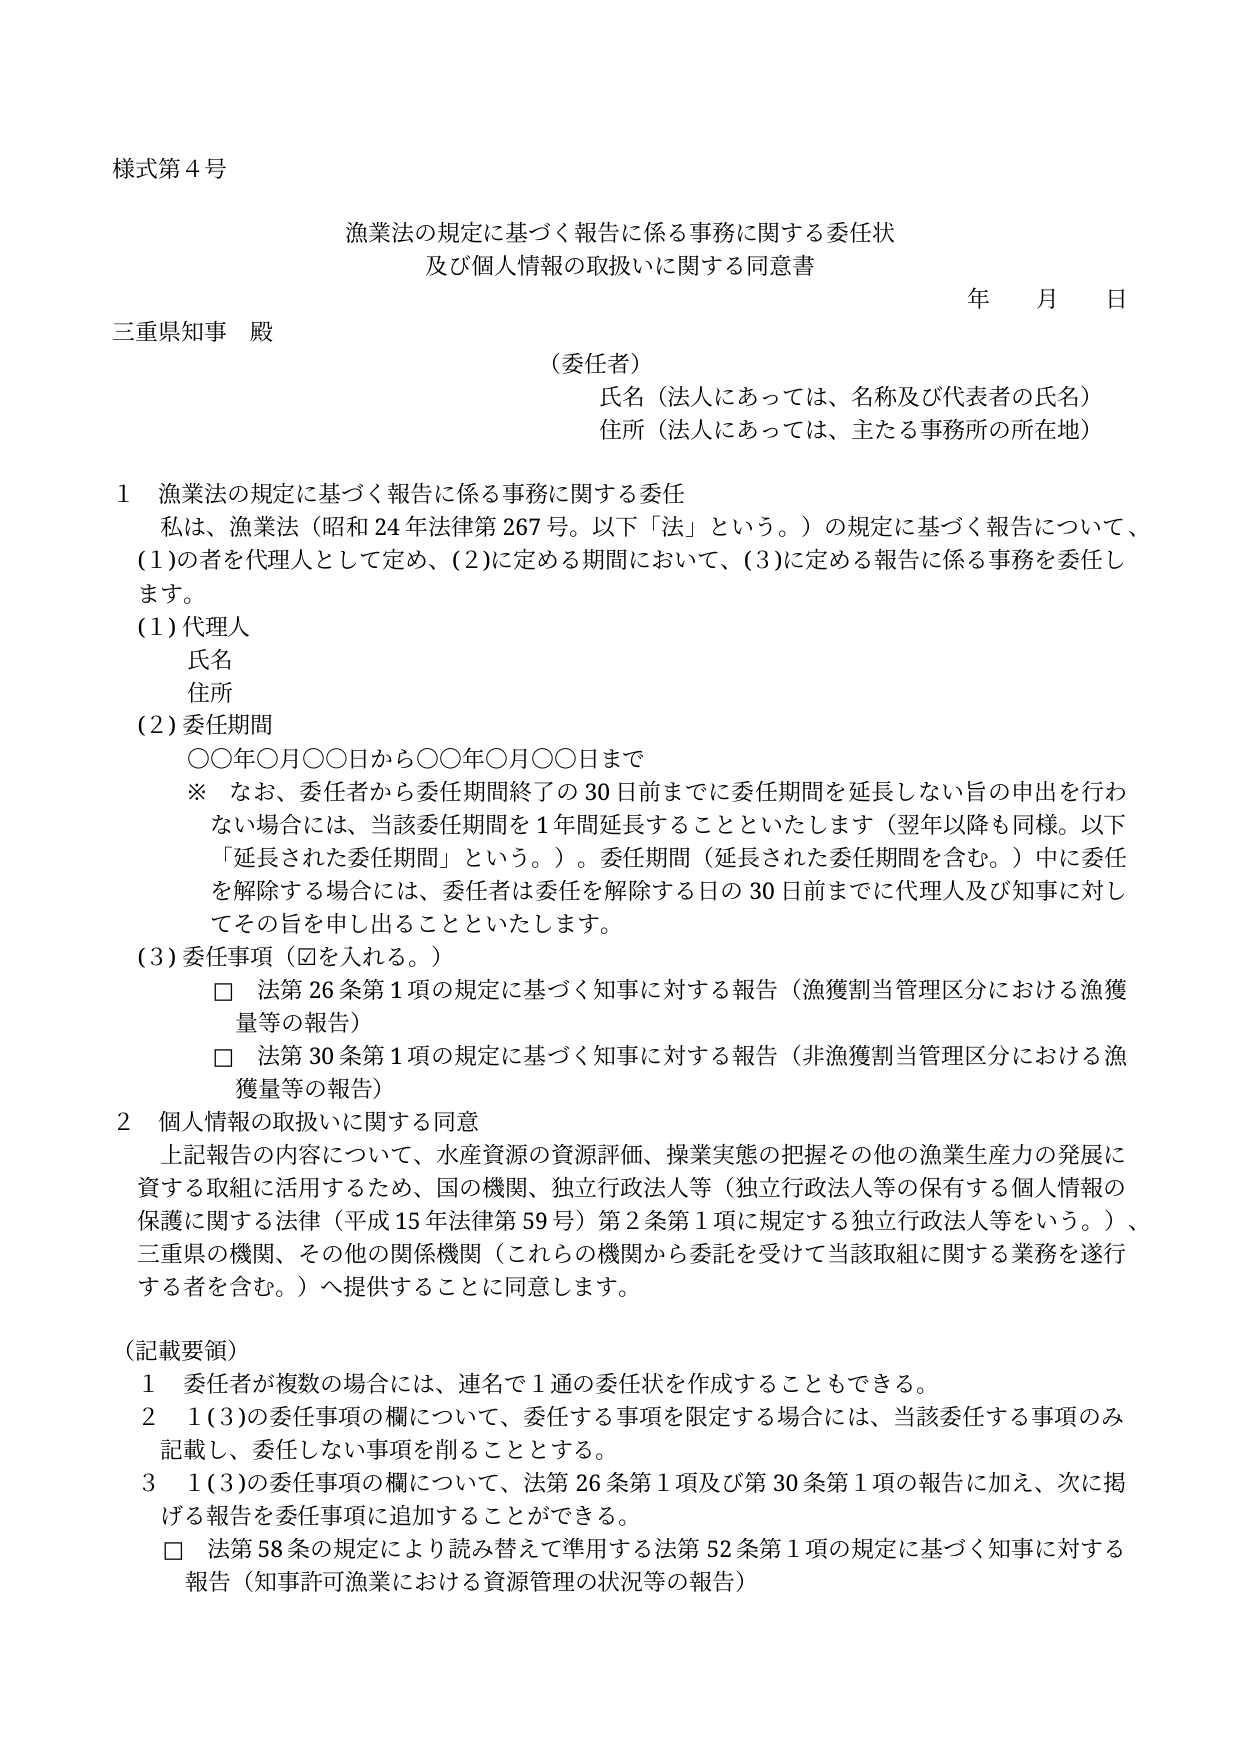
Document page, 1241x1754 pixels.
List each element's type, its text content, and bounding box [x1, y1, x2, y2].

text ２ １(３)の委任事項の欄について、委任する事項を限定する場合には、当該委任する事項のみ記載し、委任しない事項を削ることとする。 [137, 1399, 1128, 1465]
text ２ 個人情報の取扱いに関する同意 [112, 1104, 1128, 1137]
text 私は、漁業法（昭和24年法律第267号。以下「法」という。）の規定に基づく報告について、(１)の者を代理人として定め、(２)に定める期間において、(３)に定める報告に係る事務を委任します。 [137, 509, 1128, 609]
text 及び個人情報の取扱いに関する同意書 [112, 248, 1128, 281]
text (１) 代理人 [137, 609, 1128, 642]
text □ 法第30条第1項の規定に基づく知事に対する報告（非漁獲割当管理区分における漁獲量等の報告） [212, 1038, 1128, 1104]
text 〇〇年〇月〇○日から〇〇年〇月〇〇日まで [187, 741, 1128, 774]
text □ 法第58条の規定により読み替えて準用する法第52条第１項の規定に基づく知事に対する報告（知事許可漁業における資源管理の状況等の報告） [162, 1531, 1128, 1597]
text 三重県知事 殿 [112, 314, 1128, 347]
text （委任者） [112, 347, 653, 379]
text １ 漁業法の規定に基づく報告に係る事務に関する委任 [112, 477, 1128, 509]
text １ 委任者が複数の場合には、連名で１通の委任状を作成することもできる。 [137, 1366, 1128, 1399]
text 様式第４号 [112, 151, 1128, 184]
text ※ なお、委任者から委任期間終了の30日前までに委任期間を延長しない旨の申出を行わない場合には、当該委任期間を1年間延長することといたします（翌年以降も同様。以下「延長された委任期間」という。）。委任期間（延長された委任期間を含む。）中に委任を解除する場合には、委任者は委任を解除する日の30日前までに代理人及び知事に対してその旨を申し出ることといたします。 [187, 774, 1128, 939]
text 氏名（法人にあっては、名称及び代表者の氏名） [112, 379, 1103, 412]
text （記載要領） [112, 1333, 1128, 1366]
text ３ １(３)の委任事項の欄について、法第26条第１項及び第30条第１項の報告に加え、次に掲げる報告を委任事項に追加することができる。 [137, 1465, 1128, 1531]
text (２) 委任期間 [137, 708, 1128, 741]
text 年 月 日 [112, 281, 1128, 314]
text 住所（法人にあっては、主たる事務所の所在地） [112, 412, 1103, 445]
text 住所 [187, 675, 1128, 708]
text 氏名 [187, 642, 1128, 675]
text 漁業法の規定に基づく報告に係る事務に関する委任状 [112, 215, 1128, 248]
text (３) 委任事項（☑を入れる。） [137, 939, 1128, 972]
text □ 法第26条第1項の規定に基づく知事に対する報告（漁獲割当管理区分における漁獲量等の報告） [212, 972, 1128, 1038]
text 上記報告の内容について、水産資源の資源評価、操業実態の把握その他の漁業生産力の発展に資する取組に活用するため、国の機関、独立行政法人等（独立行政法人等の保有する個人情報の保護に関する法律（平成15年法律第59号）第２条第１項に規定する独立行政法人等をいう。）、三重県の機関、その他の関係機関（これらの機関から委託を受けて当該取組に関する業務を遂行する者を含む。）へ提供することに同意します。 [137, 1137, 1128, 1302]
